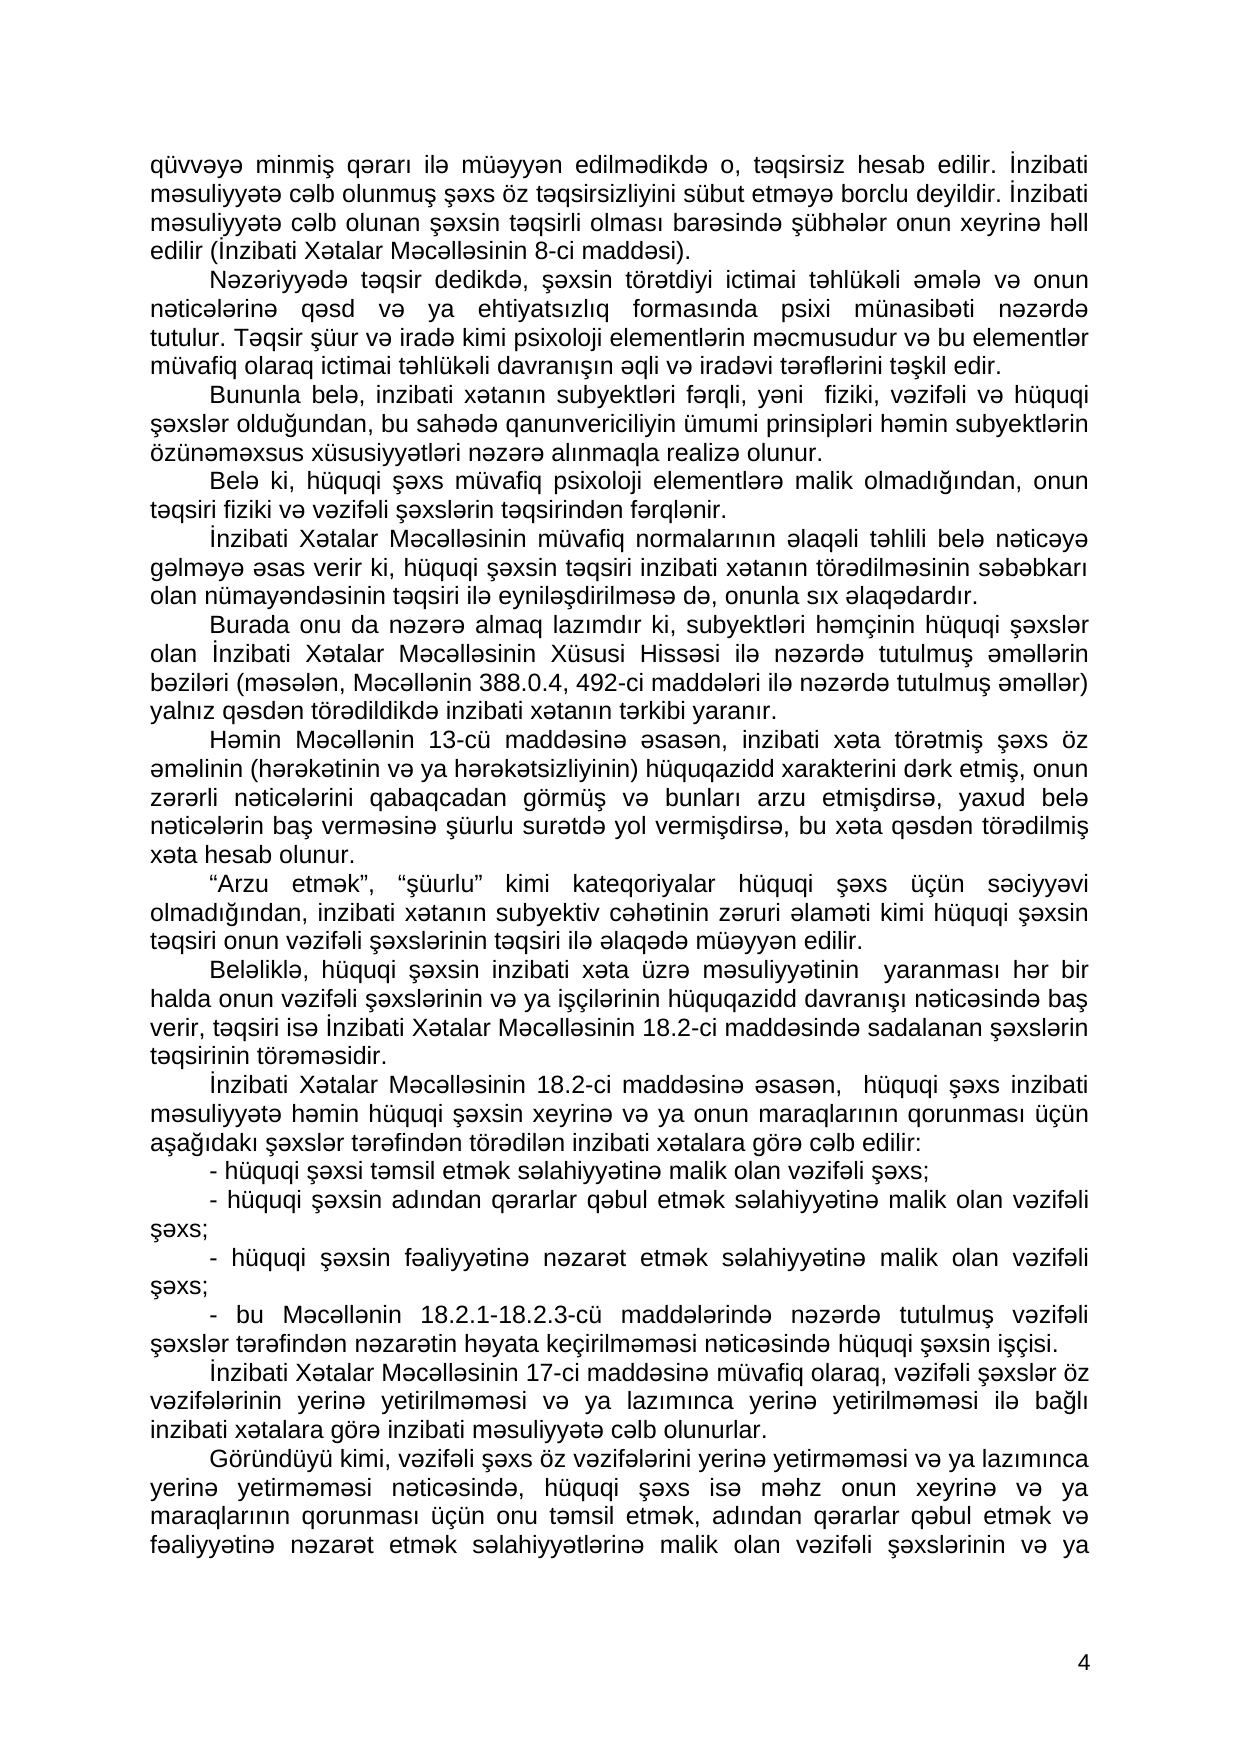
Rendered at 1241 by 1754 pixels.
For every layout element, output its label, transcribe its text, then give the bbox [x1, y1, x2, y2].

text Həmin Məcəllənin 13-cü maddəsinə əsasən, inzibati xəta törətmiş şəxs öz əməlinin (hərəkətinin və ya hərəkətsizliyinin) hüquqazidd xarakterini dərk etmiş, onun zərərli nəticələrini qabaqcadan görmüş və bunları arzu etmişdirsə, yaxud belə nəticələrin baş verməsinə şüurlu surətdə yol vermişdirsə, bu xəta qəsdən törədilmiş xəta hesab olunur. [150, 725, 1090, 869]
text Beləliklə, hüquqi şəxsin inzibati xəta üzrə məsuliyyətinin yaranması hər bir halda onun vəzifəli şəxslərinin və ya işçilərinin hüquqazidd davranışı nəticəsində baş verir, təqsiri isə İnzibati Xətalar Məcəlləsinin 18.2-ci maddəsində sadalanan şəxslərin təqsirinin törəməsidir. [150, 955, 1090, 1070]
text - hüquqi şəxsin fəaliyyətinə nəzarət etmək səlahiyyətinə malik olan vəzifəli şəxs; [150, 1242, 1090, 1300]
text - hüquqi şəxsi təmsil etmək səlahiyyətinə malik olan vəzifəli şəxs; [150, 1156, 1090, 1185]
text Nəzəriyyədə təqsir dedikdə, şəxsin törətdiyi ictimai təhlükəli əmələ və onun nəticələrinə qəsd və ya ehtiyatsızlıq formasında psixi münasibəti nəzərdə tutulur. Təqsir şüur və iradə kimi psixoloji elementlərin məcmusudur və bu elementlər müvafiq olaraq ictimai təhlükəli davranışın əqli və iradəvi tərəflərini təşkil edir. [150, 265, 1090, 380]
text İnzibati Xətalar Məcəlləsinin müvafiq normalarının əlaqəli təhlili belə nəticəyə gəlməyə əsas verir ki, hüquqi şəxsin təqsiri inzibati xətanın törədilməsinin səbəbkarı olan nümayəndəsinin təqsiri ilə eyniləşdirilməsə də, onunla sıx əlaqədardır. [150, 524, 1090, 610]
text - hüquqi şəxsin adından qərarlar qəbul etmək səlahiyyətinə malik olan vəzifəli şəxs; [150, 1185, 1090, 1242]
text Belə ki, hüquqi şəxs müvafiq psixoloji elementlərə malik olmadığından, onun təqsiri fiziki və vəzifəli şəxslərin təqsirindən fərqlənir. [150, 466, 1090, 524]
text İnzibati Xətalar Məcəlləsinin 17-ci maddəsinə müvafiq olaraq, vəzifəli şəxslər öz vəzifələrinin yerinə yetirilməməsi və ya lazımınca yerinə yetirilməməsi ilə bağlı inzibati xətalara görə inzibati məsuliyyətə cəlb olunurlar. [150, 1357, 1090, 1444]
text - bu Məcəllənin 18.2.1-18.2.3-cü maddələrində nəzərdə tutulmuş vəzifəli şəxslər tərəfindən nəzarətin həyata keçirilməməsi nəticəsində hüquqi şəxsin işçisi. [150, 1300, 1090, 1357]
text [150, 1444, 1090, 1559]
text “Arzu etmək”, “şüurlu” kimi kateqoriyalar hüquqi şəxs üçün səciyyəvi olmadığından, inzibati xətanın subyektiv cəhətinin zəruri əlaməti kimi hüquqi şəxsin təqsiri onun vəzifəli şəxslərinin təqsiri ilə əlaqədə müəyyən edilir. [150, 869, 1090, 955]
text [150, 150, 1090, 265]
text Burada onu da nəzərə almaq lazımdır ki, subyektləri həmçinin hüquqi şəxslər olan İnzibati Xətalar Məcəlləsinin Xüsusi Hissəsi ilə nəzərdə tutulmuş əməllərin bəziləri (məsələn, Məcəllənin 388.0.4, 492-ci maddələri ilə nəzərdə tutulmuş əməllər) yalnız qəsdən törədildikdə inzibati xətanın tərkibi yaranır. [150, 610, 1090, 725]
text İnzibati Xətalar Məcəlləsinin 18.2-ci maddəsinə əsasən, hüquqi şəxs inzibati məsuliyyətə həmin hüquqi şəxsin xeyrinə və ya onun maraqlarının qorunması üçün aşağıdakı şəxslər tərəfindən törədilən inzibati xətalara görə cəlb edilir: [150, 1070, 1090, 1156]
text Bununla belə, inzibati xətanın subyektləri fərqli, yəni fiziki, vəzifəli və hüquqi şəxslər olduğundan, bu sahədə qanunvericiliyin ümumi prinsipləri həmin subyektlərin özünəməxsus xüsusiyyətləri nəzərə alınmaqla realizə olunur. [150, 380, 1090, 466]
